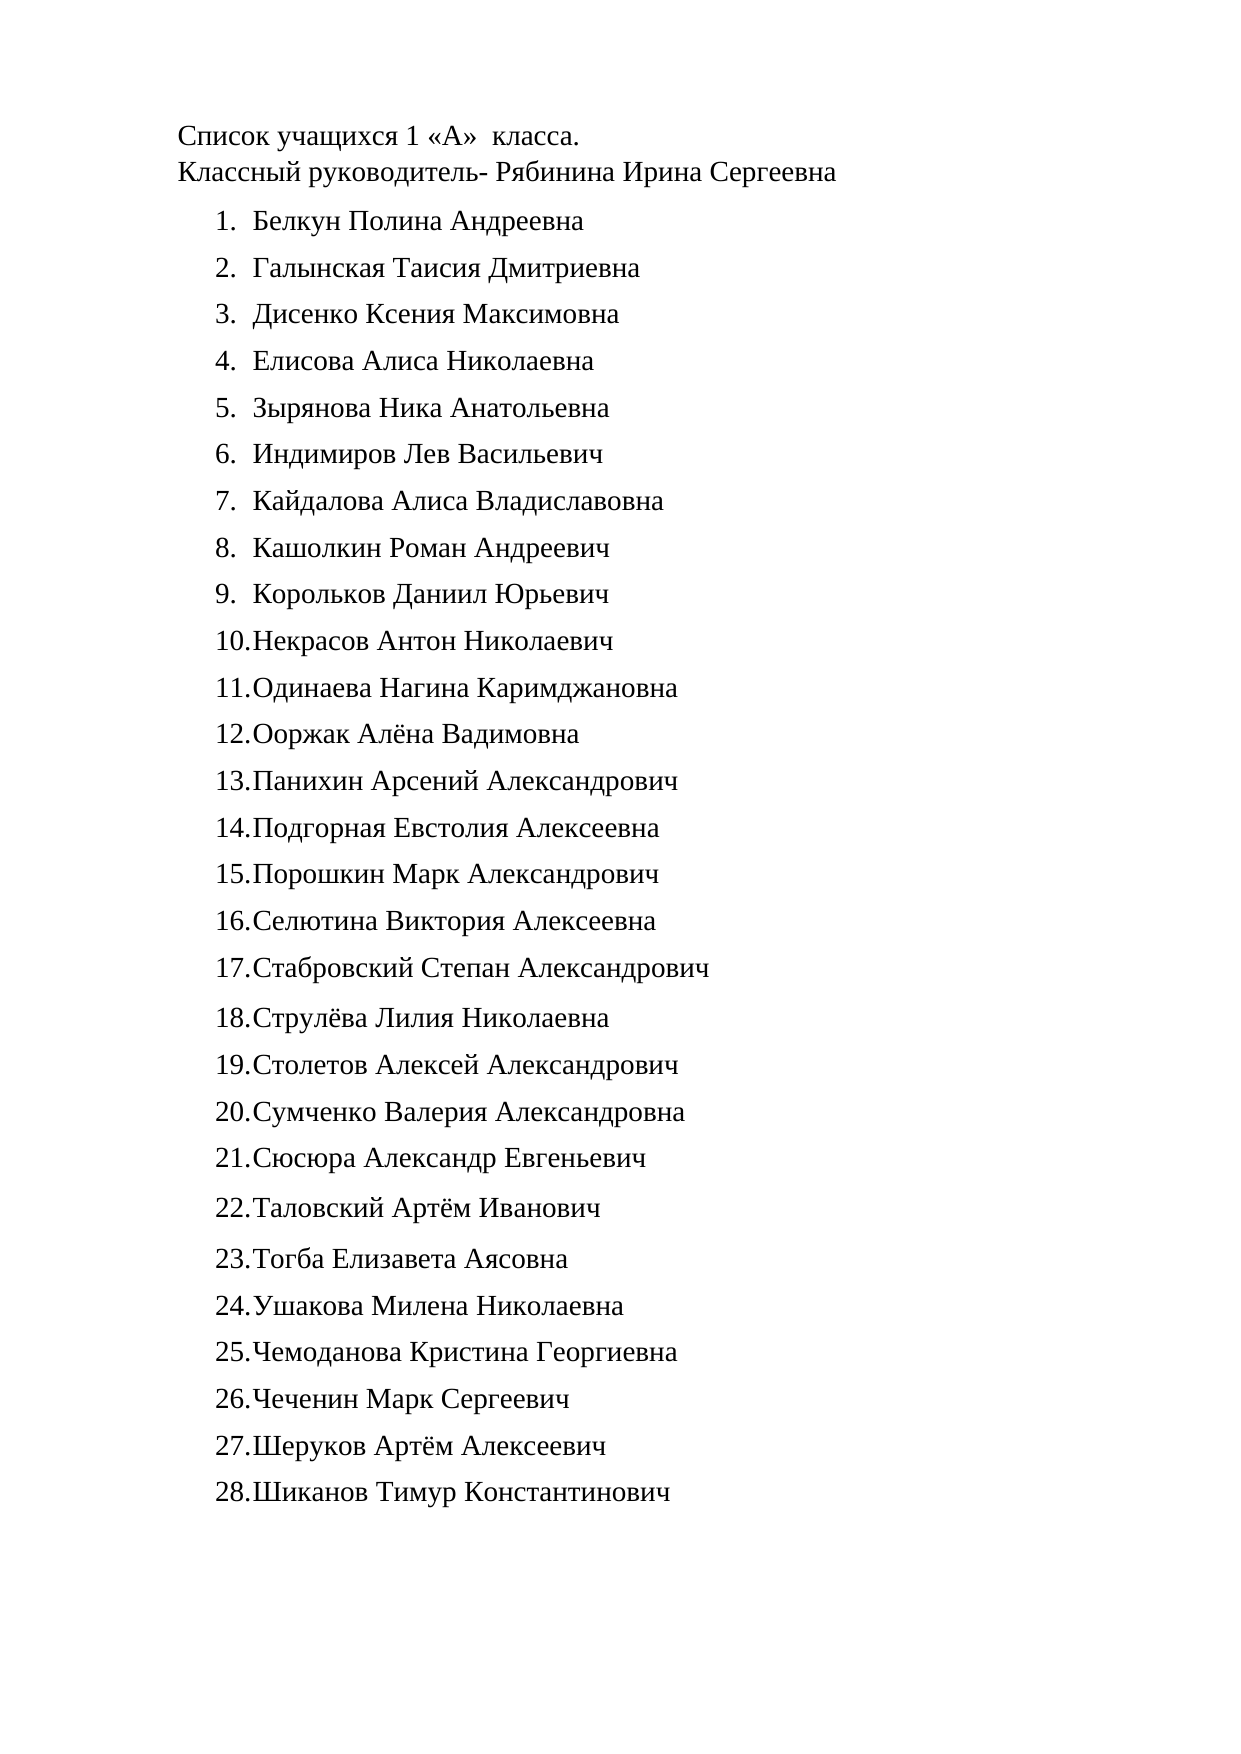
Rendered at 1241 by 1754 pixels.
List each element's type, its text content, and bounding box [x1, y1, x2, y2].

table_cell Индимиров Лев Васильевич [166, 437, 978, 483]
table_cell Столетов Алексей Александрович [166, 1047, 978, 1094]
table_cell Панихин Арсений Александрович [166, 763, 978, 810]
table_cell Стабровский Степан Александрович Струлёва Лилия Николаевна [166, 950, 978, 1047]
table_cell Кайдалова Алиса Владиславовна [166, 483, 978, 530]
table_cell Зырянова Ника Анатольевна [166, 390, 978, 437]
table_cell Сумченко Валерия Александровна [166, 1094, 978, 1140]
table_cell Елисова Алиса Николаевна [166, 343, 978, 390]
table_cell Порошкин Марк Александрович [166, 857, 978, 903]
table_cell Ооржак Алёна Вадимовна [166, 717, 978, 763]
table_cell Сюсюра Александр Евгеньевич Таловский Артём Иванович Тогба Елизавета Аясовна [166, 1140, 978, 1288]
table_cell Галынская Таисия Дмитриевна [166, 250, 978, 297]
table_cell Одинаева Нагина Каримджановна [166, 670, 978, 717]
text Список учащихся 1 «А» класса. Классный руководитель- Рябинина Ирина Сергеевна [177, 118, 1152, 188]
table_cell Шеруков Артём Алексеевич [166, 1428, 978, 1474]
table_cell Кашолкин Роман Андреевич [166, 530, 978, 577]
table_cell Некрасов Антон Николаевич [166, 623, 978, 670]
table_header Белкун Полина Андреевна [166, 203, 978, 250]
table_cell Шиканов Тимур Константинович [166, 1474, 978, 1521]
table_cell Селютина Виктория Алексеевна [166, 903, 978, 950]
table_cell Подгорная Евстолия Алексеевна [166, 810, 978, 857]
table_cell Корольков Даниил Юрьевич [166, 577, 978, 623]
table_cell Дисенко Ксения Максимовна [166, 297, 978, 343]
table_cell Чеченин Марк Сергеевич [166, 1381, 978, 1428]
table_cell Ушакова Милена Николаевна [166, 1288, 978, 1334]
table_cell Чемоданова Кристина Георгиевна [166, 1334, 978, 1381]
